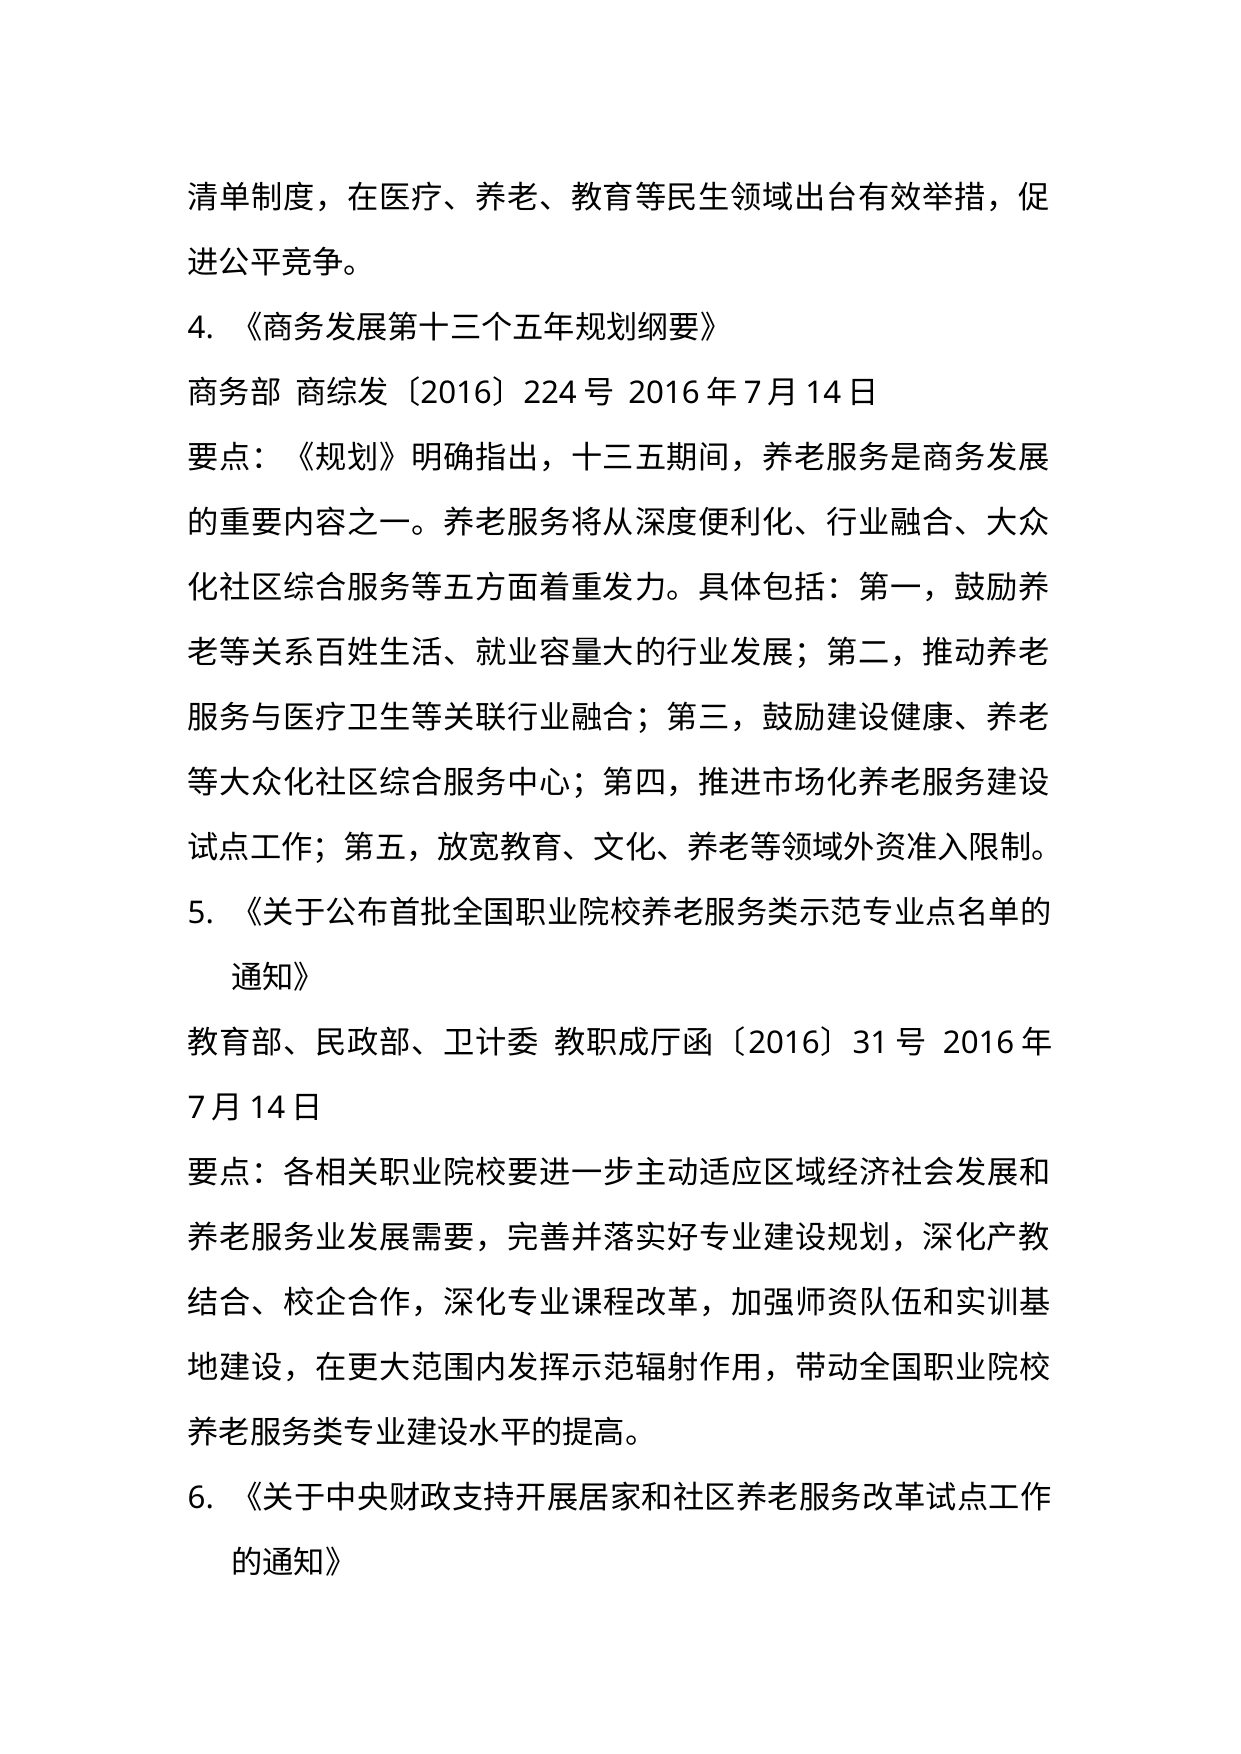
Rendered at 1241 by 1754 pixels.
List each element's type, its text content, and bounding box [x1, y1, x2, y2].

text 要点：各相关职业院校要进一步主动适应区域经济社会发展和养老服务业发展需要，完善并落实好专业建设规划，深化产教结合、校企合作，深化专业课程改革，加强师资队伍和实训基地建设，在更大范围内发挥示范辐射作用，带动全国职业院校养老服务类专业建设水平的提高。 [187, 1137, 1053, 1462]
list 《商务发展第十三个五年规划纲要》 [187, 292, 1053, 357]
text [187, 162, 1053, 292]
text 要点：《规划》明确指出，十三五期间，养老服务是商务发展的重要内容之一。养老服务将从深度便利化、行业融合、大众化社区综合服务等五方面着重发力。具体包括：第一，鼓励养老等关系百姓生活、就业容量大的行业发展；第二，推动养老服务与医疗卫生等关联行业融合；第三，鼓励建设健康、养老等大众化社区综合服务中心；第四，推进市场化养老服务建设试点工作；第五，放宽教育、文化、养老等领域外资准入限制。 [187, 422, 1053, 877]
text 商务部 商综发〔2016〕224号 2016年7月14日 [187, 357, 1053, 422]
text 教育部、民政部、卫计委 教职成厅函〔2016〕31号 2016年7月14日 [187, 1007, 1053, 1137]
list 《关于中央财政支持开展居家和社区养老服务改革试点工作的通知》 [187, 1462, 1053, 1592]
list 《关于公布首批全国职业院校养老服务类示范专业点名单的通知》 [187, 877, 1053, 1007]
